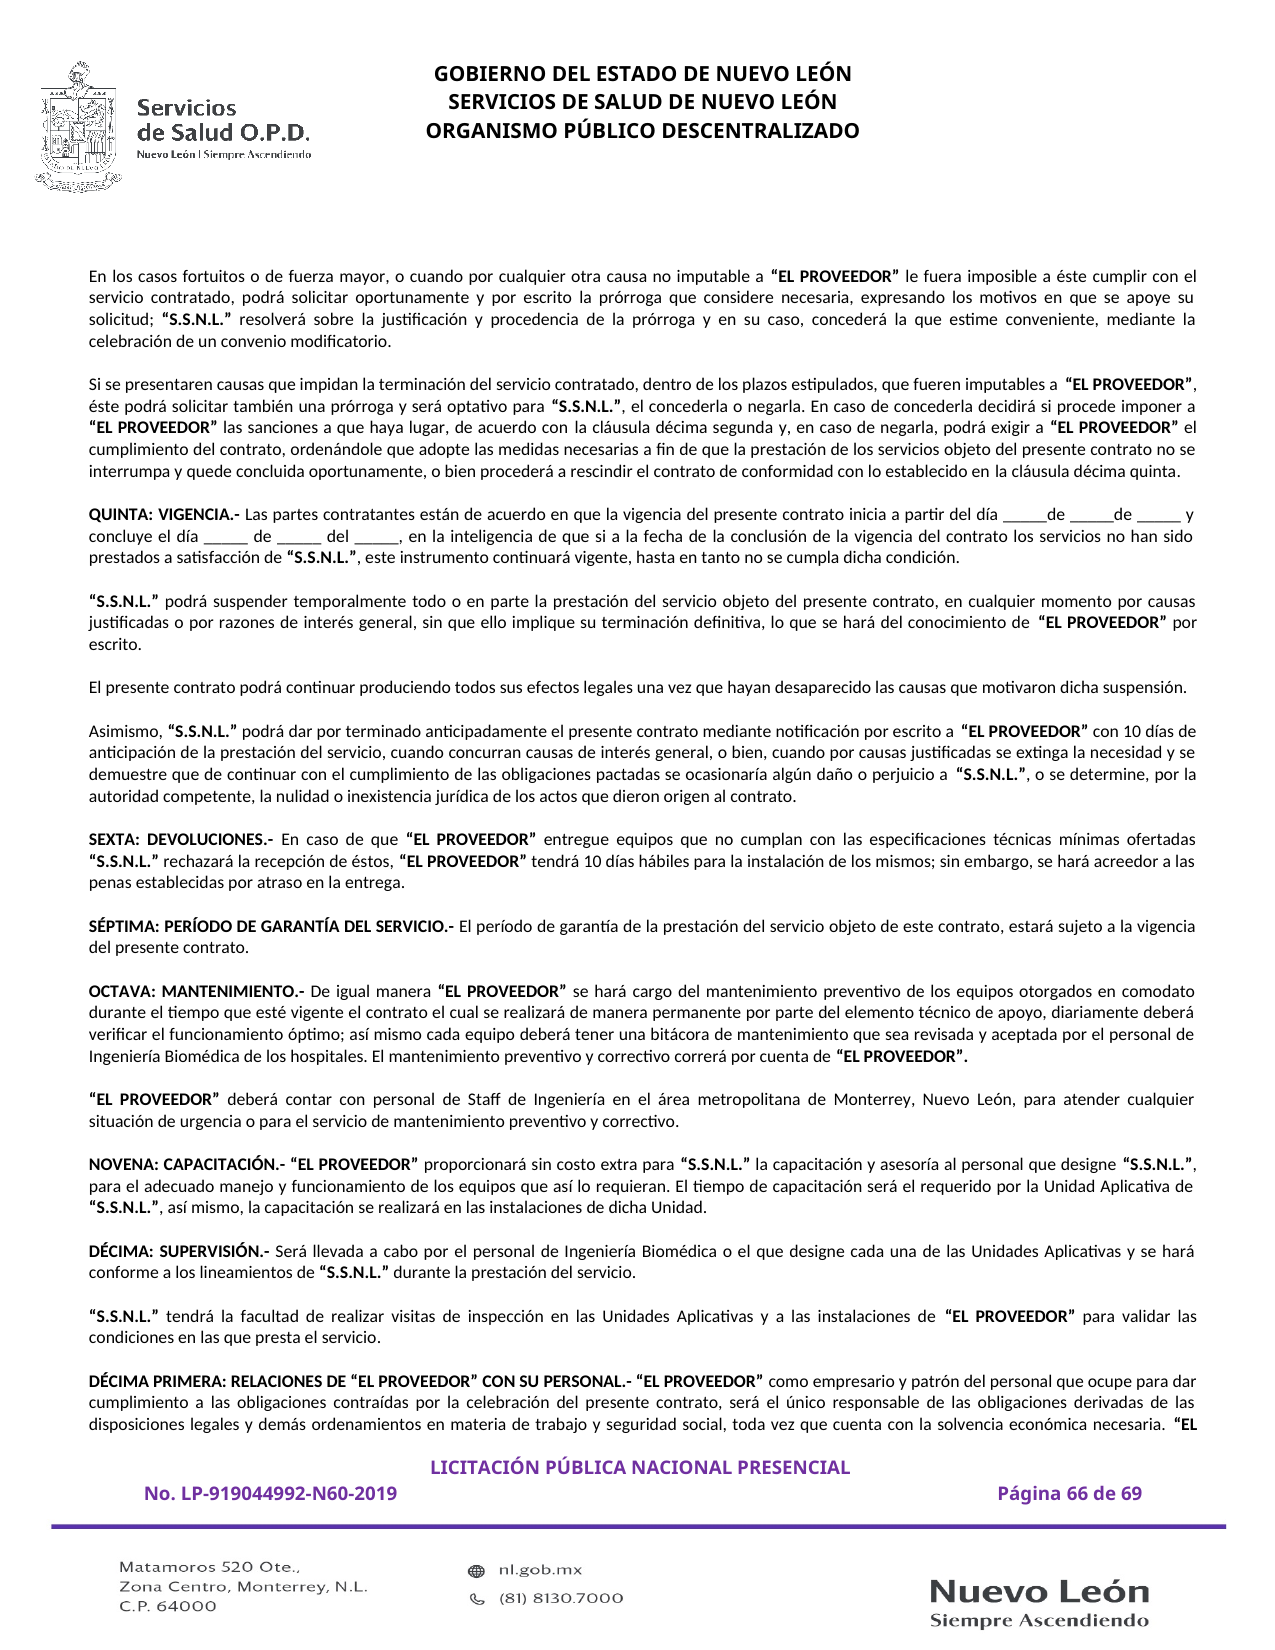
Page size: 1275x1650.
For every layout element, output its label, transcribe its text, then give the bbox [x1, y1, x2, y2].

text Asimismo, “S.S.N.L.” podrá dar por terminado anticipadamente el presente contrato mediante notificación por escrito a “EL PROVEEDOR” con 10 días de anticipación de la prestación del servicio, cuando concurran causas de interés general, o bien, cuando por causas justificadas se extinga la necesidad y se demuestre que de continuar con el cumplimiento de las obligaciones pactadas se ocasionaría algún daño o perjuicio a “S.S.N.L.”, o se determine, por la autoridad competente, la nulidad o inexistencia jurídica de los actos que dieron origen al contrato. [89, 720, 1197, 806]
picture [0, 4, 346, 249]
text SEXTA: DEVOLUCIONES.- En caso de que “EL PROVEEDOR” entregue equipos que no cumplan con las especificaciones técnicas mínimas ofertadas “S.S.N.L.” rechazará la recepción de éstos, “EL PROVEEDOR” tendrá 10 días hábiles para la instalación de los mismos; sin embargo, se hará acreedor a las penas establecidas por atraso en la entrega. [89, 828, 1197, 893]
text “S.S.N.L.” podrá suspender temporalmente todo o en parte la prestación del servicio objeto del presente contrato, en cualquier momento por causas justificadas o por razones de interés general, sin que ello implique su terminación definitiva, lo que se hará del conocimiento de “EL PROVEEDOR” por escrito. [89, 590, 1197, 655]
text En los casos fortuitos o de fuerza mayor, o cuando por cualquier otra causa no imputable a “EL PROVEEDOR” le fuera imposible a éste cumplir con el servicio contratado, podrá solicitar oportunamente y por escrito la prórroga que considere necesaria, expresando los motivos en que se apoye su solicitud; “S.S.N.L.” resolverá sobre la justificación y procedencia de la prórroga y en su caso, concederá la que estime conveniente, mediante la celebración de un convenio modificatorio. [89, 265, 1197, 351]
text QUINTA: VIGENCIA.- Las partes contratantes están de acuerdo en que la vigencia del presente contrato inicia a partir del día _____de _____de _____ y concluye el día _____ de _____ del _____, en la inteligencia de que si a la fecha de la conclusión de la vigencia del contrato los servicios no han sido prestados a satisfacción de “S.S.N.L.”, este instrumento continuará vigente, hasta en tanto no se cumpla dicha condición. [89, 503, 1197, 568]
text NOVENA: CAPACITACIÓN.- “EL PROVEEDOR” proporcionará sin costo extra para “S.S.N.L.” la capacitación y asesoría al personal que designe “S.S.N.L.”, para el adecuado manejo y funcionamiento de los equipos que así lo requieran. El tiempo de capacitación será el requerido por la Unidad Aplicativa de “S.S.N.L.”, así mismo, la capacitación se realizará en las instalaciones de dicha Unidad. [89, 1153, 1197, 1218]
text Si se presentaren causas que impidan la terminación del servicio contratado, dentro de los plazos estipulados, que fueren imputables a “EL PROVEEDOR”, éste podrá solicitar también una prórroga y será optativo para “S.S.N.L.”, el concederla o negarla. En caso de concederla decidirá si procede imponer a “EL PROVEEDOR” las sanciones a que haya lugar, de acuerdo con la cláusula décima segunda y, en caso de negarla, podrá exigir a “EL PROVEEDOR” el cumplimiento del contrato, ordenándole que adopte las medidas necesarias a fin de que la prestación de los servicios objeto del presente contrato no se interrumpa y quede concluida oportunamente, o bien procederá a rescindir el contrato de conformidad con lo establecido en la cláusula décima quinta. [89, 373, 1197, 481]
text “EL PROVEEDOR” deberá contar con personal de Staff de Ingeniería en el área metropolitana de Monterrey, Nuevo León, para atender cualquier situación de urgencia o para el servicio de mantenimiento preventivo y correctivo. [89, 1088, 1197, 1131]
text El presente contrato podrá continuar produciendo todos sus efectos legales una vez que hayan desaparecido las causas que motivaron dicha suspensión. [89, 676, 1197, 698]
text SÉPTIMA: PERÍODO DE GARANTÍA DEL SERVICIO.- El período de garantía de la prestación del servicio objeto de este contrato, estará sujeto a la vigencia del presente contrato. [89, 915, 1197, 958]
text “S.S.N.L.” tendrá la facultad de realizar visitas de inspección en las Unidades Aplicativas y a las instalaciones de “EL PROVEEDOR” para validar las condiciones en las que presta el servicio. [89, 1305, 1197, 1348]
text DÉCIMA: SUPERVISIÓN.- Será llevada a cabo por el personal de Ingeniería Biomédica o el que designe cada una de las Unidades Aplicativas y se hará conforme a los lineamientos de “S.S.N.L.” durante la prestación del servicio. [89, 1240, 1197, 1283]
picture [46, 1519, 1227, 1637]
text OCTAVA: MANTENIMIENTO.- De igual manera “EL PROVEEDOR” se hará cargo del mantenimiento preventivo de los equipos otorgados en comodato durante el tiempo que esté vigente el contrato el cual se realizará de manera permanente por parte del elemento técnico de apoyo, diariamente deberá verificar el funcionamiento óptimo; así mismo cada equipo deberá tener una bitácora de mantenimiento que sea revisada y aceptada por el personal de Ingeniería Biomédica de los hospitales. El mantenimiento preventivo y correctivo correrá por cuenta de “EL PROVEEDOR”. [89, 980, 1197, 1066]
